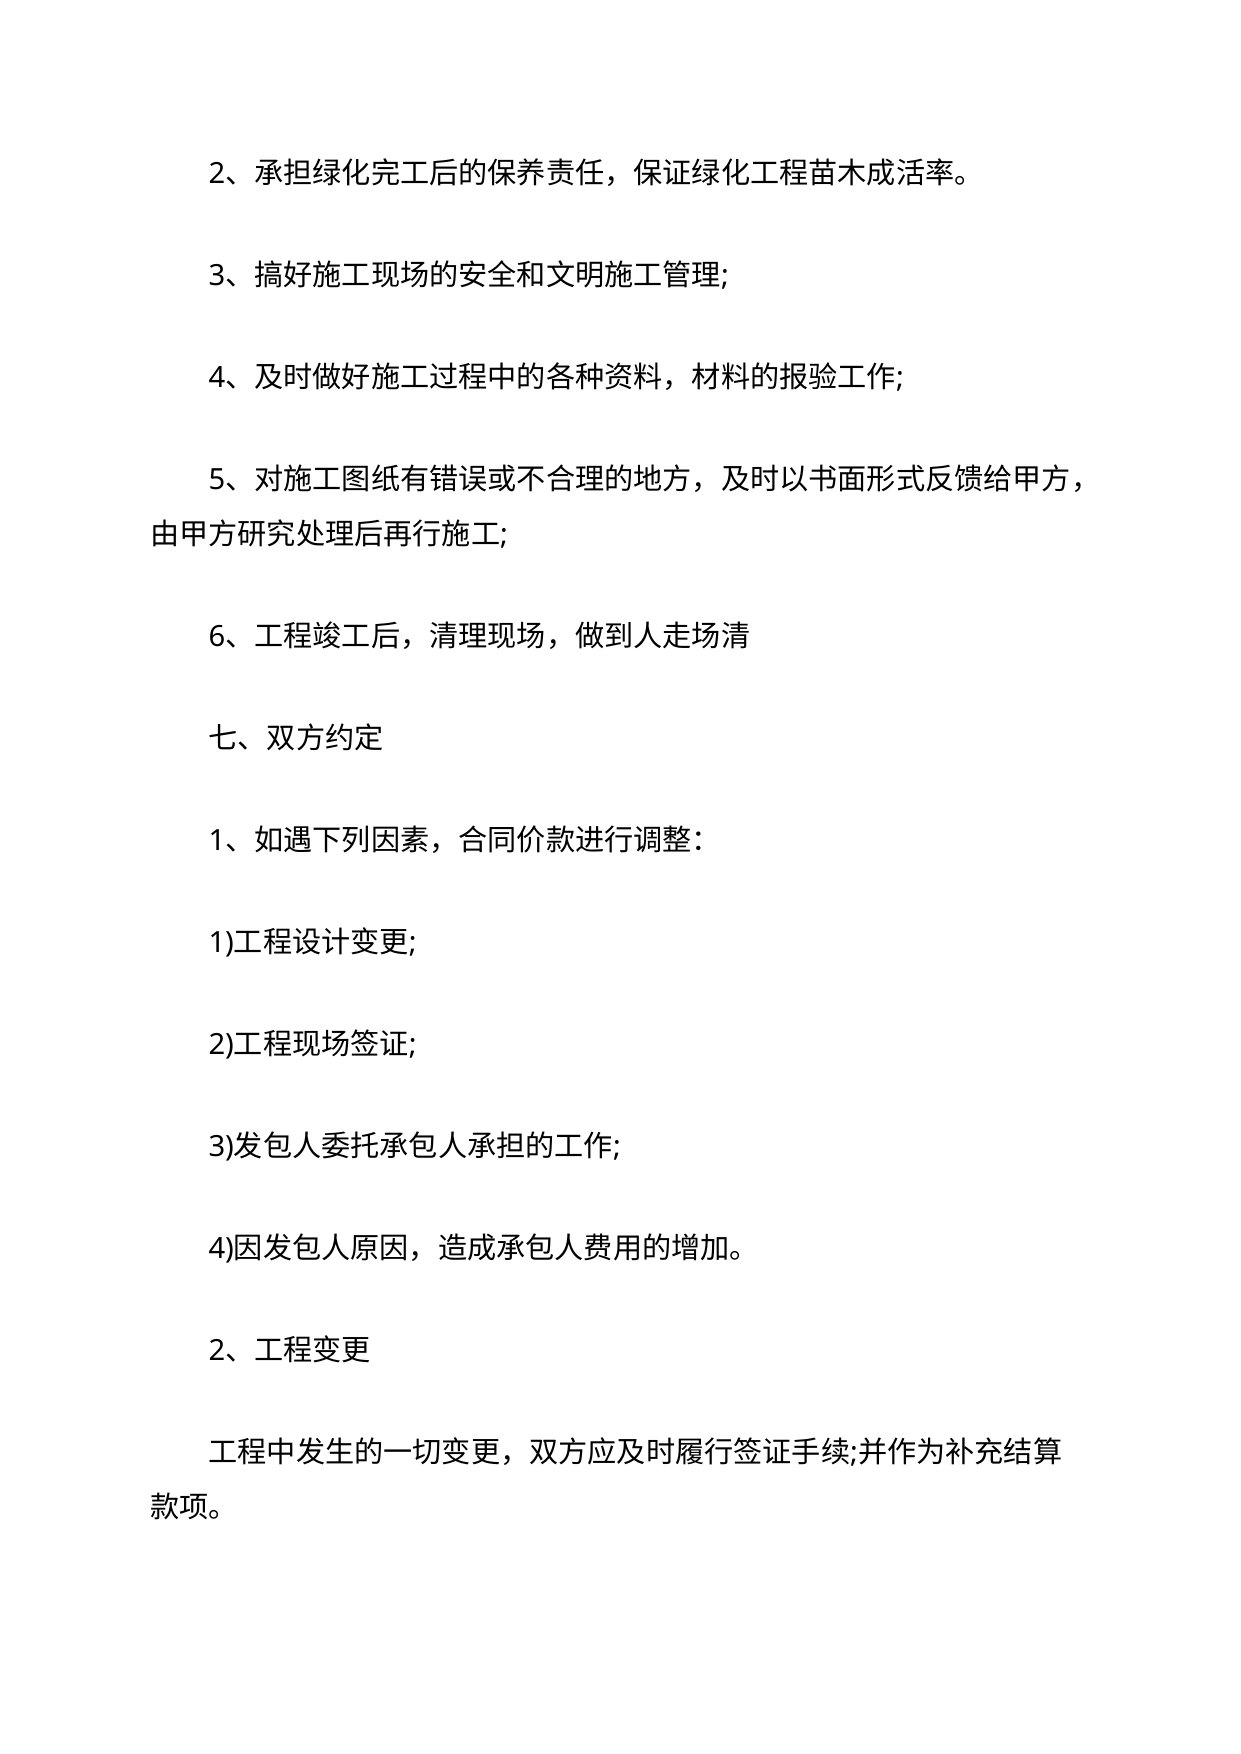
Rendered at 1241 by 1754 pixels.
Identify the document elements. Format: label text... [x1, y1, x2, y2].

text 2、工程变更 [150, 1327, 1090, 1369]
text 5、对施工图纸有错误或不合理的地方，及时以书面形式反馈给甲方，由甲方研究处理后再行施工; [150, 456, 1090, 553]
text 2)工程现场签证; [150, 1021, 1090, 1063]
text 七、双方约定 [150, 715, 1090, 757]
text 4、及时做好施工过程中的各种资料，材料的报验工作; [150, 354, 1090, 396]
text 2、承担绿化完工后的保养责任，保证绿化工程苗木成活率。 [150, 150, 1090, 192]
text 3、搞好施工现场的安全和文明施工管理; [150, 252, 1090, 294]
text 工程中发生的一切变更，双方应及时履行签证手续;并作为补充结算款项。 [150, 1428, 1090, 1526]
text 4)因发包人原因，造成承包人费用的增加。 [150, 1224, 1090, 1267]
text 1、如遇下列因素，合同价款进行调整： [150, 817, 1090, 859]
text 6、工程竣工后，清理现场，做到人走场清 [150, 613, 1090, 655]
text 1)工程设计变更; [150, 919, 1090, 961]
text 3)发包人委托承包人承担的工作; [150, 1123, 1090, 1165]
